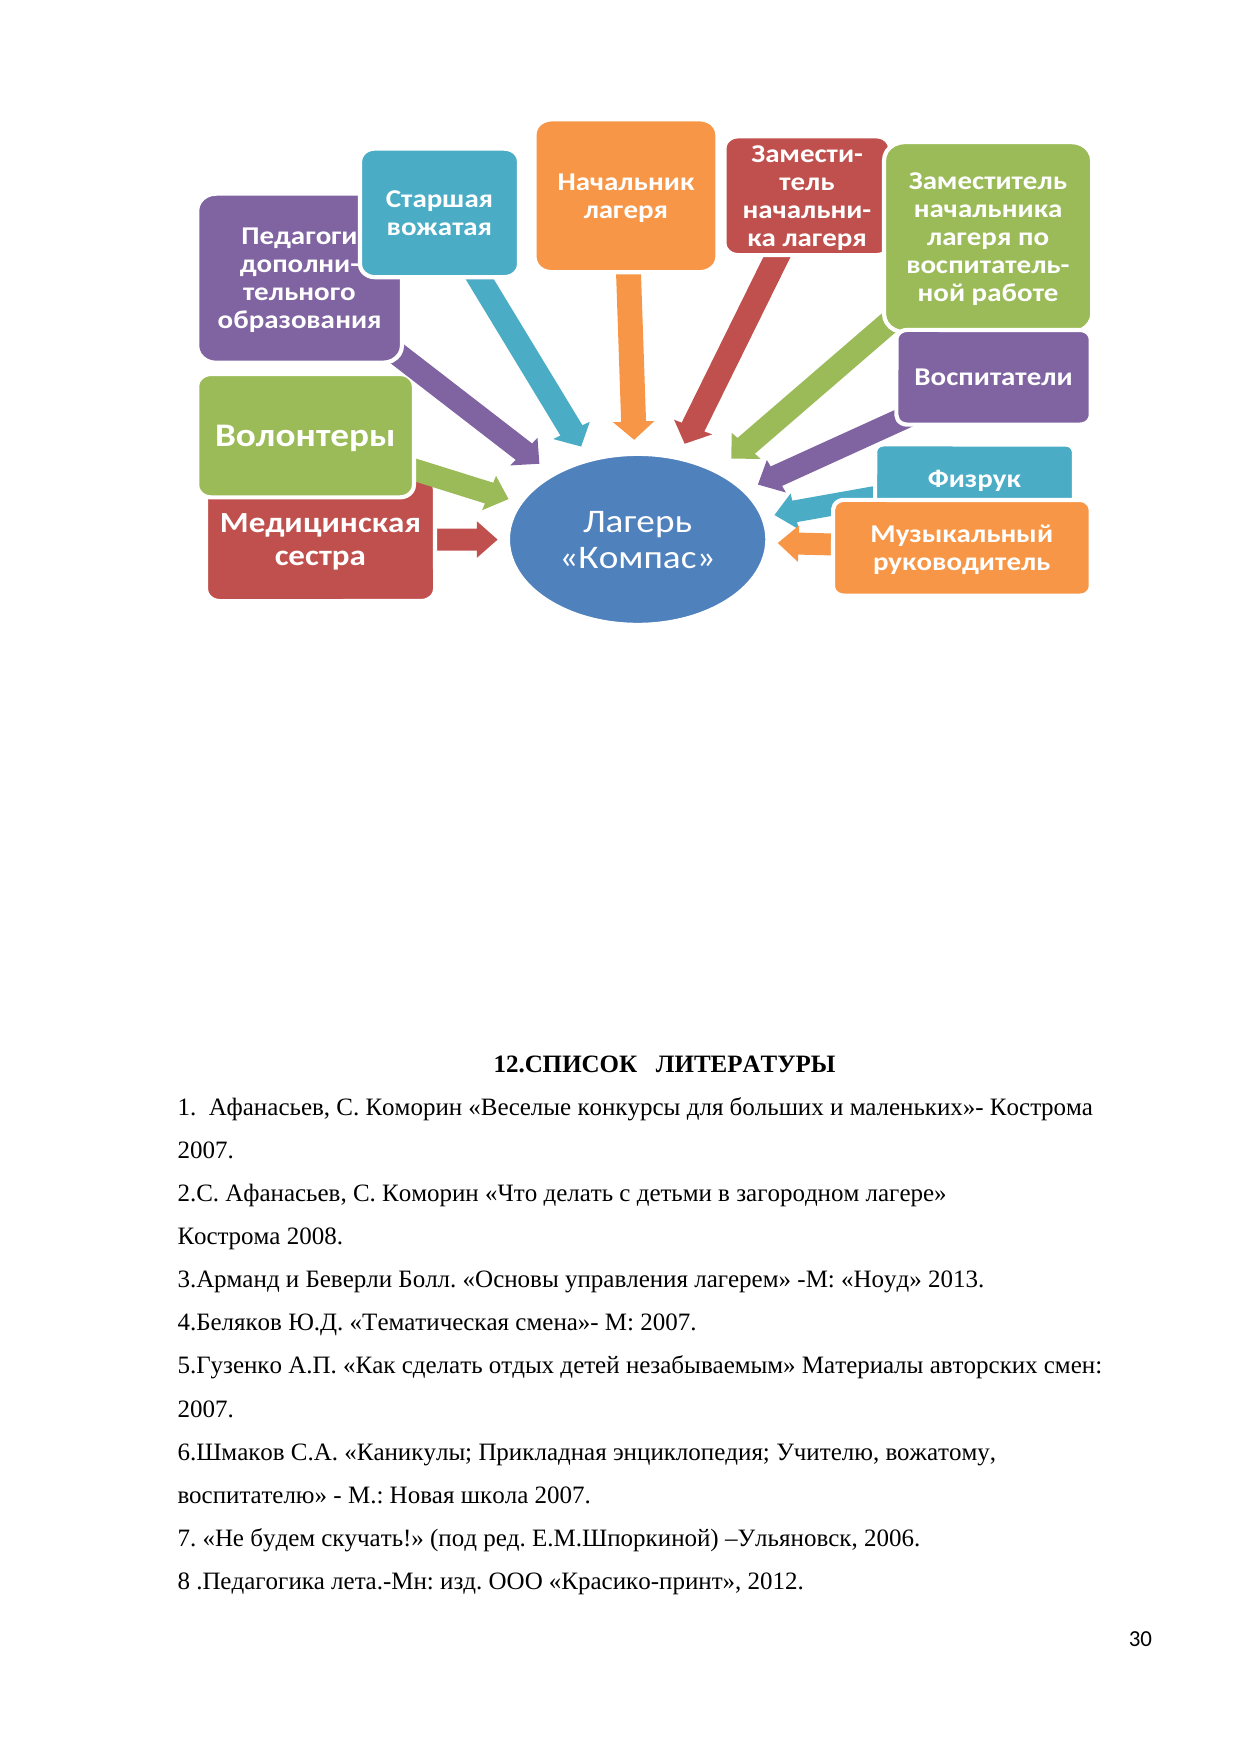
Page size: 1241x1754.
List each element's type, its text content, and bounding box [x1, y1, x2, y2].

text 8 .Педагогика лета.-Мн: изд. ООО «Красико-принт», 2012. [177, 1566, 1152, 1595]
text воспитателю» - М.: Новая школа 2007. [177, 1480, 1152, 1509]
text 3.Арманд и Беверли Болл. «Основы управления лагерем» -М: «Ноуд» 2013. [177, 1264, 1152, 1293]
text 6.Шмаков С.А. «Каникулы; Прикладная энциклопедия; Учителю, вожатому, [177, 1437, 1152, 1466]
text 2.С. Афанасьев, С. Коморин «Что делать с детьми в загородном лагере» [177, 1178, 1152, 1207]
text Кострома 2008. [177, 1221, 1152, 1250]
text 4.Беляков Ю.Д. «Тематическая смена»- М: 2007. [177, 1307, 1152, 1336]
text 7. «Не будем скучать!» (под ред. Е.М.Шпоркиной) –Ульяновск, 2006. [177, 1523, 1152, 1552]
text 1. Афанасьев, С. Коморин «Веселые конкурсы для больших и маленьких»- Кострома 2007. [177, 1092, 1152, 1164]
text 12.СПИСОК ЛИТЕРАТУРЫ [177, 1049, 1152, 1077]
text 5.Гузенко А.П. «Как сделать отдых детей незабываемым» Материалы авторских смен: 2007. [177, 1351, 1152, 1422]
